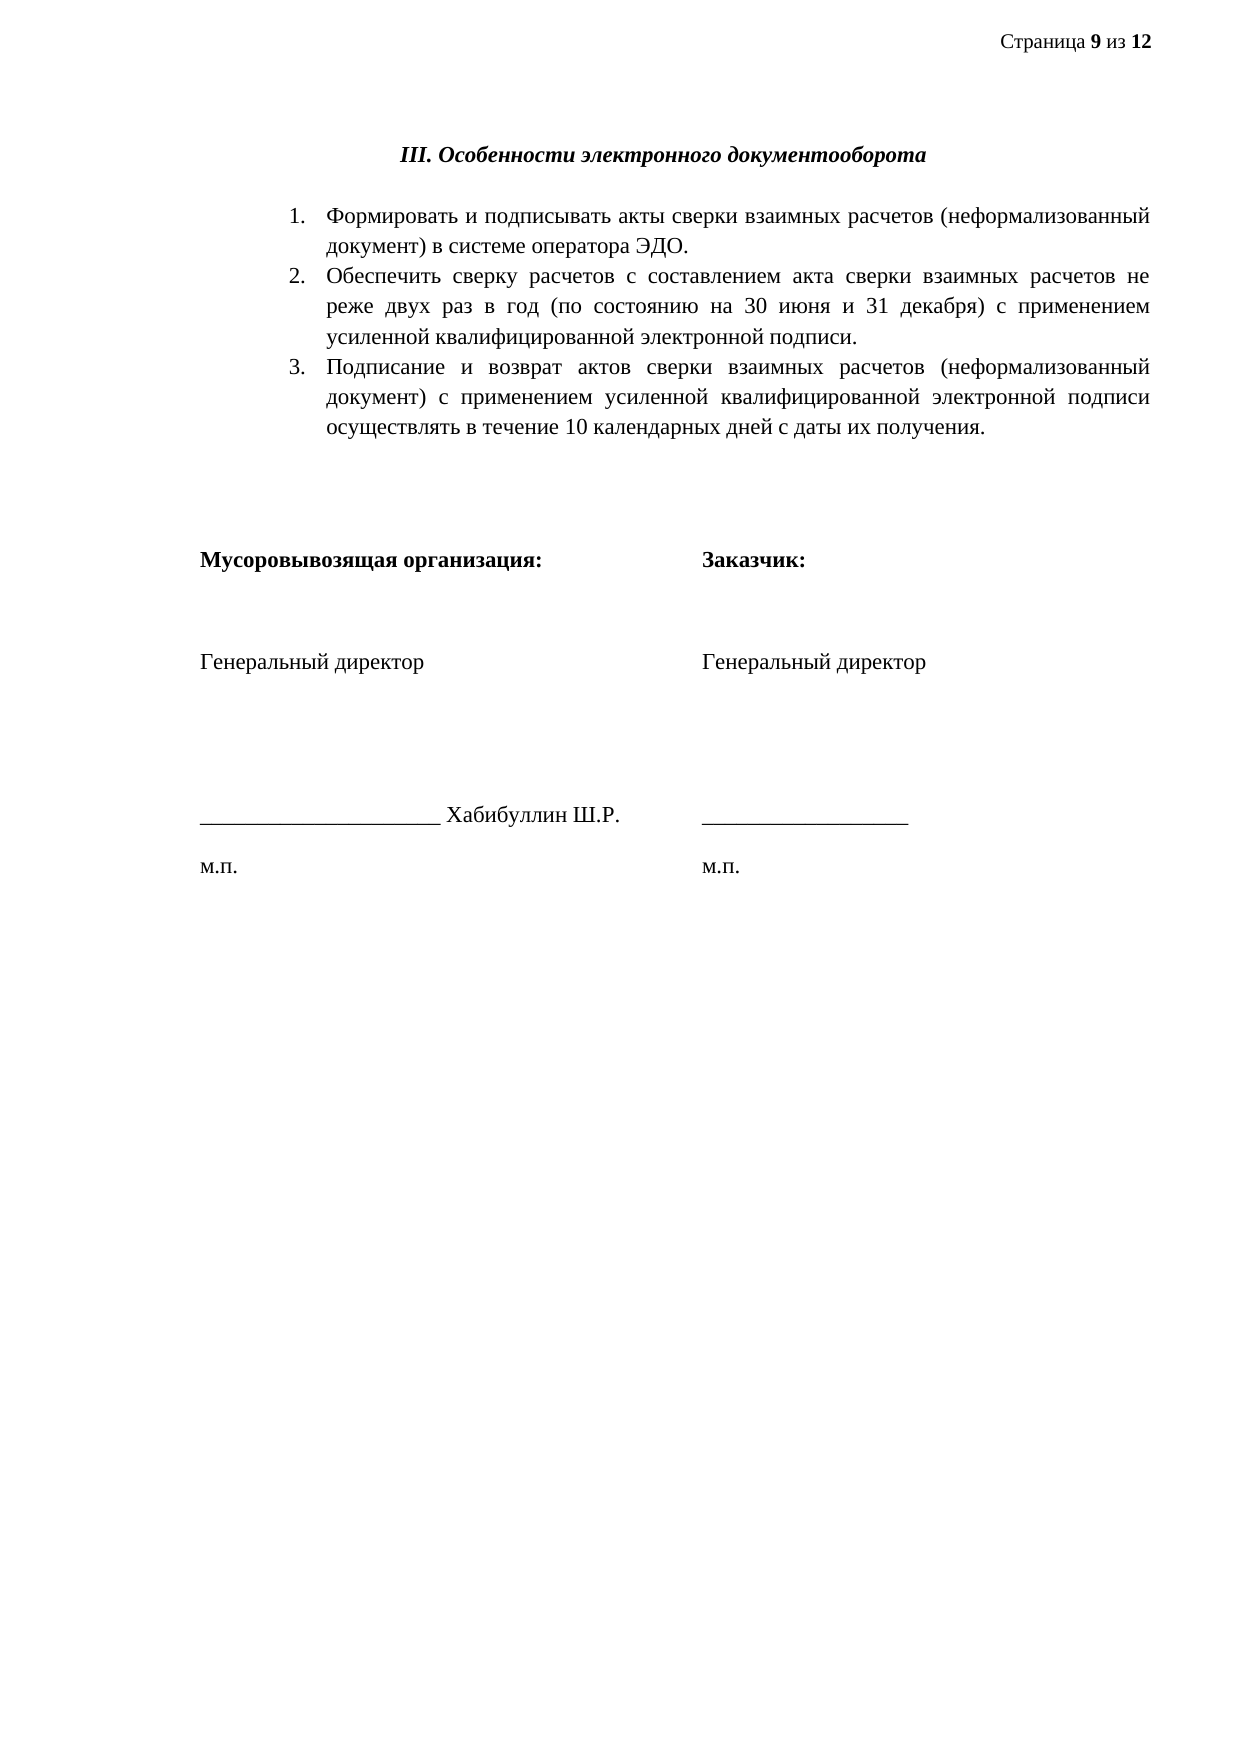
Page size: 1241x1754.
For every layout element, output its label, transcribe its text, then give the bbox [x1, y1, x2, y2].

text III. Особенности электронного документооборота [177, 142, 1152, 168]
list Формировать и подписывать акты сверки взаимных расчетов (неформализованный документ) в системе оператора ЭДО. [288, 202, 1152, 258]
table_header Мусоровывозящая организация: Генеральный директор _____________________ Хабибуллин Ш.Р. м.п. [189, 546, 691, 903]
list Подписание и возврат актов сверки взаимных расчетов (неформализованный документ) с применением усиленной квалифицированной электронной подписи осуществлять в течение 10 календарных дней с даты их получения. [288, 353, 1152, 440]
list Обеспечить сверку расчетов с составлением акта сверки взаимных расчетов не реже двух раз в год (по состоянию на 30 июня и 31 декабря) с применением усиленной квалифицированной электронной подписи. [288, 262, 1152, 349]
table_header Заказчик: Генеральный директор __________________ м.п. [691, 546, 1163, 903]
